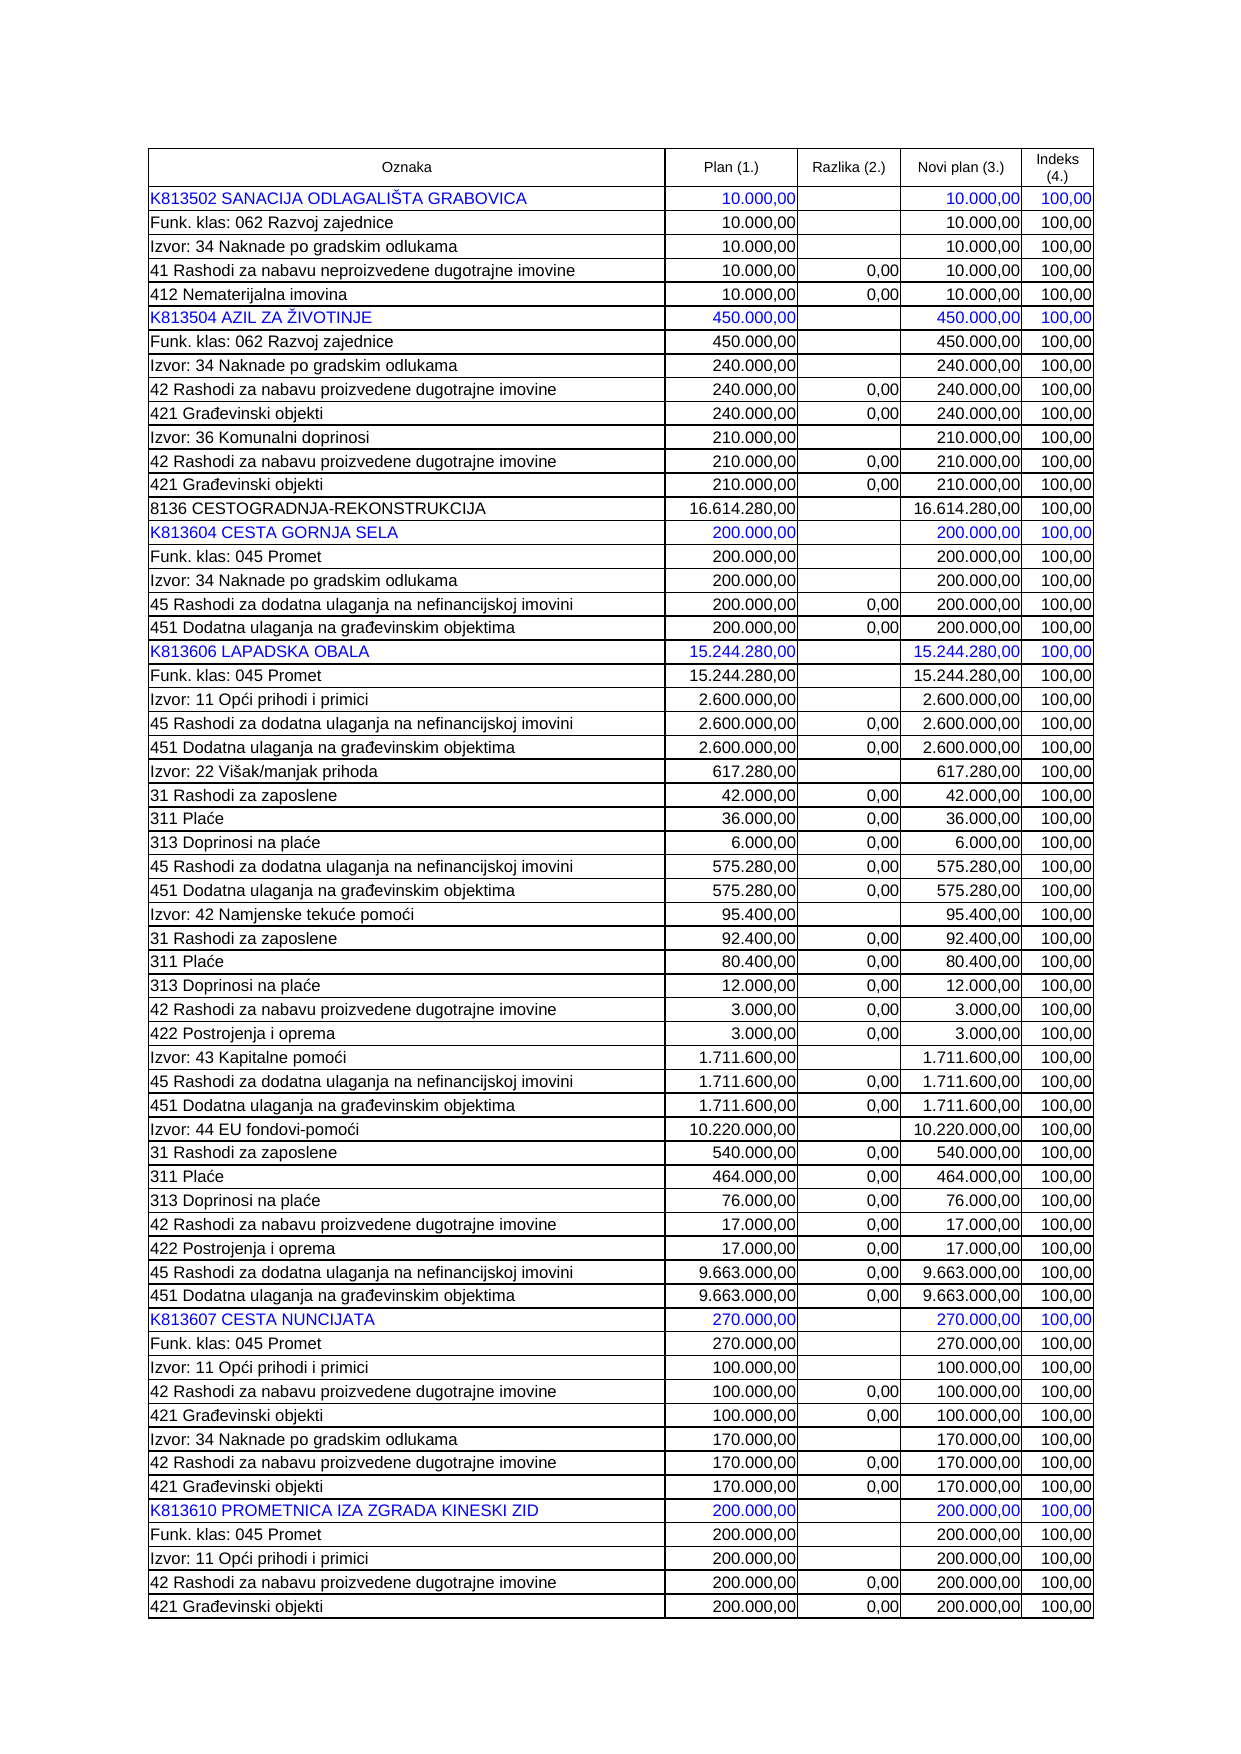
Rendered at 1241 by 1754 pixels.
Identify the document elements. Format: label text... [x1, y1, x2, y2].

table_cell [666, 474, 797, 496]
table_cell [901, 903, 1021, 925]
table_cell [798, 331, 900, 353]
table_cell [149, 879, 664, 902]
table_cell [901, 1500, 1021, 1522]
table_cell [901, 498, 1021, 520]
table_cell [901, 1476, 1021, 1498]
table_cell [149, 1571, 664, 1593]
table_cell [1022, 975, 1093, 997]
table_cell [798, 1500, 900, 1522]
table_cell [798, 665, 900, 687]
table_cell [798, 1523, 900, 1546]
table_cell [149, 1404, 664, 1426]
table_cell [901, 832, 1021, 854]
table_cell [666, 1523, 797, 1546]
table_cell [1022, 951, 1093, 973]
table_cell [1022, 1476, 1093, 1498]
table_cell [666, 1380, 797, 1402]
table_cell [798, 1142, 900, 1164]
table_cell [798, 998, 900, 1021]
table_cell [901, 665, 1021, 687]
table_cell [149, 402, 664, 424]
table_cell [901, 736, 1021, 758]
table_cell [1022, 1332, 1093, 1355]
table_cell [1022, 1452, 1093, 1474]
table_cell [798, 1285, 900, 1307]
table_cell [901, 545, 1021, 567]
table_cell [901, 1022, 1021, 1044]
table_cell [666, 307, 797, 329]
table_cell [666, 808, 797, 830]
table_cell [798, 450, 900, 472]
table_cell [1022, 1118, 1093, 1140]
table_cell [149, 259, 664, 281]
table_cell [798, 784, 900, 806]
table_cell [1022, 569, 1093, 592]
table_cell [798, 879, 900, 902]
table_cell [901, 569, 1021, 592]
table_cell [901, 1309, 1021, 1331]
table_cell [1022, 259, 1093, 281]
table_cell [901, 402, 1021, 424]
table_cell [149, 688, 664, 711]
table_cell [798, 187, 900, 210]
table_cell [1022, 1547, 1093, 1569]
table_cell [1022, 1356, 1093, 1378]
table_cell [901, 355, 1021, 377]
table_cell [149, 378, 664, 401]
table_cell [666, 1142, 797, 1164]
table_header Novi plan (3.) [901, 149, 1021, 186]
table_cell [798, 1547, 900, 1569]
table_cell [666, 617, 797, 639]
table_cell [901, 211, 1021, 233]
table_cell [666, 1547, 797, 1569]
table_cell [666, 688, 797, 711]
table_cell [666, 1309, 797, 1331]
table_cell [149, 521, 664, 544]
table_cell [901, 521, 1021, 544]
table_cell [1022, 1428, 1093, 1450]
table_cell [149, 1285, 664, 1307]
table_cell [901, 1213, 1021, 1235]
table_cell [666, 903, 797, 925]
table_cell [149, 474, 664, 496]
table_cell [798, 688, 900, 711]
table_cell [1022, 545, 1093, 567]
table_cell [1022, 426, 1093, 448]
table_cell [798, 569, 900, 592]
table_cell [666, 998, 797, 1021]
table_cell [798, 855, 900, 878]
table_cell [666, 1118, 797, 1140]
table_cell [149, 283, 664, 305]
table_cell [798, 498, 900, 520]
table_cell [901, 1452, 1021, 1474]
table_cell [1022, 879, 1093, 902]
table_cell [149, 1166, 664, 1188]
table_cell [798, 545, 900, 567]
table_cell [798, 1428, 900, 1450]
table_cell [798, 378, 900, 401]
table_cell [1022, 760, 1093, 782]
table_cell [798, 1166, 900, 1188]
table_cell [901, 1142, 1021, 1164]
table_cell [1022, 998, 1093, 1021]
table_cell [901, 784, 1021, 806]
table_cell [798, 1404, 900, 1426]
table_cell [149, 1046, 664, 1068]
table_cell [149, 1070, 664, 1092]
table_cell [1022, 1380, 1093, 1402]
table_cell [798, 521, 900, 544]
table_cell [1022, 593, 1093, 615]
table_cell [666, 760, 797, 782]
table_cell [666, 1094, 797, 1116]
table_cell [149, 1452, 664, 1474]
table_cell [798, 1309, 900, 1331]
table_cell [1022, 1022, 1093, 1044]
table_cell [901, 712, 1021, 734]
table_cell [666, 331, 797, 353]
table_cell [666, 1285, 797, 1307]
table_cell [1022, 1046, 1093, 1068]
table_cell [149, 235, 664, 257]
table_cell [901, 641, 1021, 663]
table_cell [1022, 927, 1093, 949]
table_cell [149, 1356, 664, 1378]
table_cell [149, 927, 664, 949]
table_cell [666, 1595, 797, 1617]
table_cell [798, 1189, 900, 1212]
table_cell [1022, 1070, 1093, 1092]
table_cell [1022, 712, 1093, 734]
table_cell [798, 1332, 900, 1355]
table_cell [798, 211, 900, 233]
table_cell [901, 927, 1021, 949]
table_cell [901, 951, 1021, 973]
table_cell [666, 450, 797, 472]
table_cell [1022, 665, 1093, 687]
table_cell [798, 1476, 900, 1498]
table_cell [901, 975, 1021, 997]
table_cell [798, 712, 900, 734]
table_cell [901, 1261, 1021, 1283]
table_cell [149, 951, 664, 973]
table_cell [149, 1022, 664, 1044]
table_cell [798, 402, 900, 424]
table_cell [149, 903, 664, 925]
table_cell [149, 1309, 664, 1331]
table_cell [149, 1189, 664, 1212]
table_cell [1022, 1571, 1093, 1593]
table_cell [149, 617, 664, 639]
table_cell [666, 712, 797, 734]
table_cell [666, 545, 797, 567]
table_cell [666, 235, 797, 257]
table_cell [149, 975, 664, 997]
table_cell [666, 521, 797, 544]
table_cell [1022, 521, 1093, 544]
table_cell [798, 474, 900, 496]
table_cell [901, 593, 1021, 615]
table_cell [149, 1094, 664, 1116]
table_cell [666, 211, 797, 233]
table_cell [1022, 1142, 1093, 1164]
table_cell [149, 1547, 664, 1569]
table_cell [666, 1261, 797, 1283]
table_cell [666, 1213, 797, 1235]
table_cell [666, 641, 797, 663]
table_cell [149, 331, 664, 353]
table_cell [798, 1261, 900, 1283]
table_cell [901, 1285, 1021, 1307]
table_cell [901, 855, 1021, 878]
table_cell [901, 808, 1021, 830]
table_header Plan (1.) [666, 149, 797, 186]
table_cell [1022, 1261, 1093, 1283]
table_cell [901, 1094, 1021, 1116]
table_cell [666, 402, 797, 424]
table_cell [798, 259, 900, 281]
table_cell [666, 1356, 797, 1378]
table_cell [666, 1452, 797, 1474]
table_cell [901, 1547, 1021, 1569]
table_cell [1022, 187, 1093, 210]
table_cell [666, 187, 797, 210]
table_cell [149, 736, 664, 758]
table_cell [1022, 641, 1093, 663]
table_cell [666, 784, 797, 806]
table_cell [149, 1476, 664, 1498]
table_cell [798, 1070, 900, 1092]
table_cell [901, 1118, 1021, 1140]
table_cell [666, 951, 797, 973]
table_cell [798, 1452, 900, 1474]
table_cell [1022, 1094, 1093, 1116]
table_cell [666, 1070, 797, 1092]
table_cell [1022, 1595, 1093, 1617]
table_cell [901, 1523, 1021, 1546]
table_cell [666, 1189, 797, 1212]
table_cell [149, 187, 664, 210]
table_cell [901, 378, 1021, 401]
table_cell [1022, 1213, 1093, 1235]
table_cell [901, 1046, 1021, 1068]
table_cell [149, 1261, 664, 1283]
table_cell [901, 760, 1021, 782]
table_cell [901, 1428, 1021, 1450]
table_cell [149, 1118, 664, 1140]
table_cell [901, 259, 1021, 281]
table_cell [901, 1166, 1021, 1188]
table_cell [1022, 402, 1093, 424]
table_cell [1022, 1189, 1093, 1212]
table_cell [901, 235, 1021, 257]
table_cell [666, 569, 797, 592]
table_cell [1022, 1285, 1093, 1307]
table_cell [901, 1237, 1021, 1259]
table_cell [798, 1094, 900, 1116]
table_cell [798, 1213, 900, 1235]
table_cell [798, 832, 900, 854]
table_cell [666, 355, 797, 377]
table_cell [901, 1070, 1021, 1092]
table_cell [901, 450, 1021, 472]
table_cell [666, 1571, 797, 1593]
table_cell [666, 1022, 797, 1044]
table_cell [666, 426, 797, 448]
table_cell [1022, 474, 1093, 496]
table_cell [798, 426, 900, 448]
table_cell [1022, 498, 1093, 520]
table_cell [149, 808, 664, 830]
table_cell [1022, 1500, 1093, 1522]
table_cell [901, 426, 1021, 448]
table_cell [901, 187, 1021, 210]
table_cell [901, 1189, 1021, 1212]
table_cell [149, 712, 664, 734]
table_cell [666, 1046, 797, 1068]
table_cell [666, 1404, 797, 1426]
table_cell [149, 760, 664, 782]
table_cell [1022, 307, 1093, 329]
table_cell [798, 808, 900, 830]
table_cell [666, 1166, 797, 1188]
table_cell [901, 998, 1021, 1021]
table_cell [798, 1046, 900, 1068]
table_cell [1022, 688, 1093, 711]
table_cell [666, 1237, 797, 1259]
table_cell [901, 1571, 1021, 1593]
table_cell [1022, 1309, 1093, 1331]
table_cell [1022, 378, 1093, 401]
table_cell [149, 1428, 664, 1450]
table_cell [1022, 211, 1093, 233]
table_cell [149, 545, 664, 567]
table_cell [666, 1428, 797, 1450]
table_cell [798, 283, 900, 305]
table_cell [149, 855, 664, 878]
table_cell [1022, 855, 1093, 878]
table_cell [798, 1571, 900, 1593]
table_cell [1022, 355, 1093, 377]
table_header Oznaka [149, 149, 664, 186]
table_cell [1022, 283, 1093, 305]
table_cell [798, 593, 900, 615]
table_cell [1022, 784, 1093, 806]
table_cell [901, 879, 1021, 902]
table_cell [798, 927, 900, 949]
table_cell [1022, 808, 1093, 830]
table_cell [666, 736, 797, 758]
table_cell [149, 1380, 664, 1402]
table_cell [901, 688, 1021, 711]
table_header Razlika (2.) [798, 149, 900, 186]
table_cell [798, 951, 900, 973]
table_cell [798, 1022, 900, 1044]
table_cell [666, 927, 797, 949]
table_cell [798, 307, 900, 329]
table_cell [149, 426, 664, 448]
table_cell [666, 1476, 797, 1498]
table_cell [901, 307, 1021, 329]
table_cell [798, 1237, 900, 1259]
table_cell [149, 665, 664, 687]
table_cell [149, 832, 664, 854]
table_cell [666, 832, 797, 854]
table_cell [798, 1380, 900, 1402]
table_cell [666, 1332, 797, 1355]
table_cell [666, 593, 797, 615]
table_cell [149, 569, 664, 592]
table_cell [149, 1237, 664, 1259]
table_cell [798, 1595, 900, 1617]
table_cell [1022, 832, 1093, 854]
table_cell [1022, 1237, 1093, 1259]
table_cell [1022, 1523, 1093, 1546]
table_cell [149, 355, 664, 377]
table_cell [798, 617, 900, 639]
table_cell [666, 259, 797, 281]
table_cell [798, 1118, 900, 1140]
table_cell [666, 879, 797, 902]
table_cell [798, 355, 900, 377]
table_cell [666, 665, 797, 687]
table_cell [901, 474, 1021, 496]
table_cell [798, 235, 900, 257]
table_header Indeks (4.) [1022, 149, 1093, 186]
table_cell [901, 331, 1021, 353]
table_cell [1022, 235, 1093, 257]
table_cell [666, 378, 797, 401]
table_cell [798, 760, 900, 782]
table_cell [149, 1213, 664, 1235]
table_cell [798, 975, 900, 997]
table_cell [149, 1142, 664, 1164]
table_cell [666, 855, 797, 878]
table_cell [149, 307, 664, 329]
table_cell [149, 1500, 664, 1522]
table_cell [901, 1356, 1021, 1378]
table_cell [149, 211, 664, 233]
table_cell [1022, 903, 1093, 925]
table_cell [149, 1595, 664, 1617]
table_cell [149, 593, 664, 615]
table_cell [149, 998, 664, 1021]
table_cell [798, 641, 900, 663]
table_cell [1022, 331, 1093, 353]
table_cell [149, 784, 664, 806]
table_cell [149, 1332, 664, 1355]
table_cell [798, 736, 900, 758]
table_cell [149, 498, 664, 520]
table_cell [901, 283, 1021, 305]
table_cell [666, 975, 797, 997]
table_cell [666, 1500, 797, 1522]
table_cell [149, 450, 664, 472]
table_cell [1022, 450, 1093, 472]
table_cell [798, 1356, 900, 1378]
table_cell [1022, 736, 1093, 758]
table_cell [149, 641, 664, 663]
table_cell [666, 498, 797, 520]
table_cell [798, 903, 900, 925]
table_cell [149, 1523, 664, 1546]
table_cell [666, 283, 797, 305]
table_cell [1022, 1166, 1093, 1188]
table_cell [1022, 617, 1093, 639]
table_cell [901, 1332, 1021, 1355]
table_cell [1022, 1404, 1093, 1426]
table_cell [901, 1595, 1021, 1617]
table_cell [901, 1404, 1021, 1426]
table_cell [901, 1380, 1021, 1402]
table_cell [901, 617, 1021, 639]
